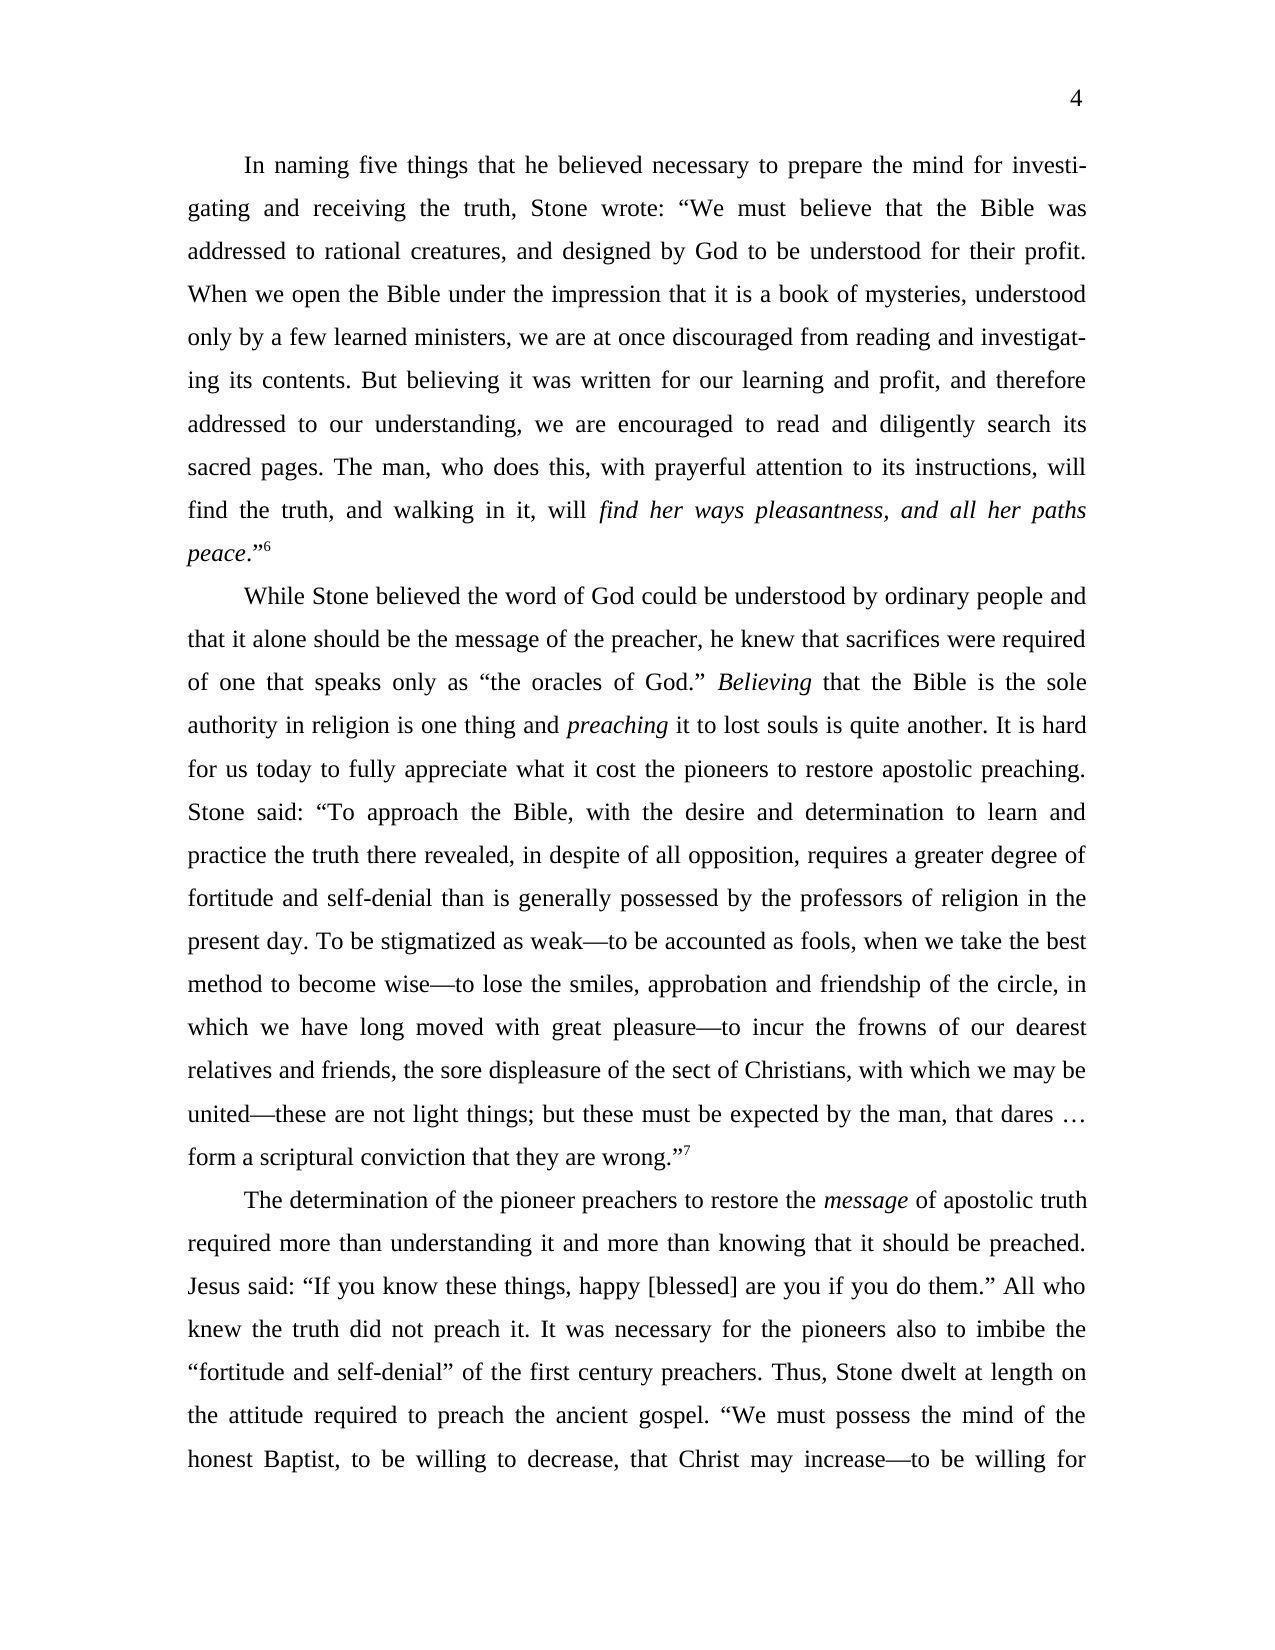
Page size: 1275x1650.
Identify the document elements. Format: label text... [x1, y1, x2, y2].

text In naming five things that he believed necessary to prepare the mind for investi-gating and receiving the truth, Stone wrote: “We must believe that the Bible was addressed to rational creatures, and designed by God to be understood for their profit. When we open the Bible under the impression that it is a book of mysteries, understood only by a few learned ministers, we are at once discouraged from reading and investigat-ing its contents. But believing it was written for our learning and profit, and therefore addressed to our understanding, we are encouraged to read and diligently search its sacred pages. The man, who does this, with prayerful attention to its instructions, will find the truth, and walking in it, will find her ways pleasantness, and all her paths peace.”6 [187, 150, 1087, 567]
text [187, 1185, 1087, 1472]
text While Stone believed the word of God could be understood by ordinary people and that it alone should be the message of the preacher, he knew that sacrifices were required of one that speaks only as “the oracles of God.” Believing that the Bible is the sole authority in religion is one thing and preaching it to lost souls is quite another. It is hard for us today to fully appreciate what it cost the pioneers to restore apostolic preaching. Stone said: “To approach the Bible, with the desire and determination to learn and practice the truth there revealed, in despite of all opposition, requires a greater degree of fortitude and self-denial than is generally possessed by the professors of religion in the present day. To be stigmatized as weak—to be accounted as fools, when we take the best method to become wise—to lose the smiles, approbation and friendship of the circle, in which we have long moved with great pleasure—to incur the frowns of our dearest relatives and friends, the sore displeasure of the sect of Christians, with which we may be united—these are not light things; but these must be expected by the man, that dares … form a scriptural conviction that they are wrong.”7 [187, 581, 1087, 1171]
